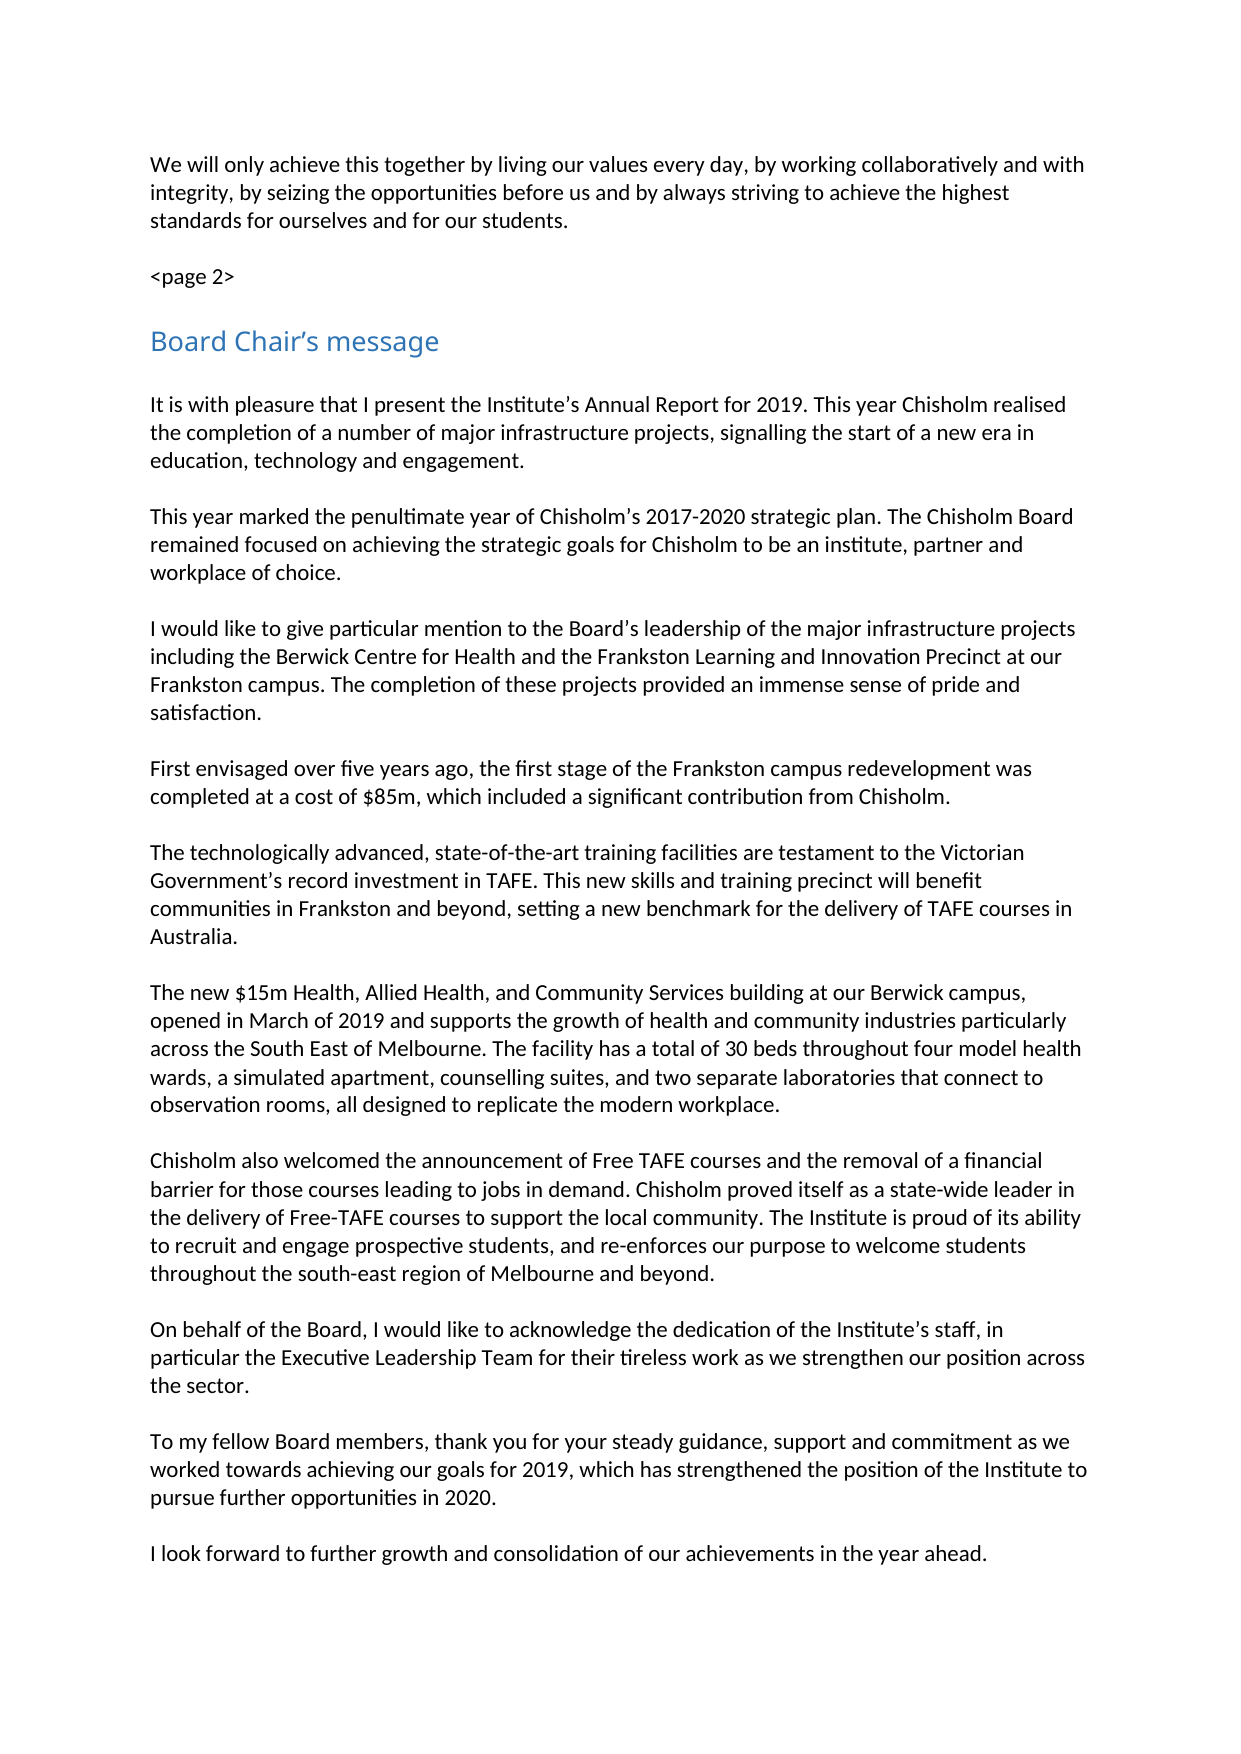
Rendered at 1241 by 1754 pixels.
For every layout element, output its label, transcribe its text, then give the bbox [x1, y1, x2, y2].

text First envisaged over five years ago, the first stage of the Frankston campus redevelopment was completed at a cost of $85m, which included a significant contribution from Chisholm. [150, 754, 1090, 810]
text The technologically advanced, state-of-the-art training facilities are testament to the Victorian Government’s record investment in TAFE. This new skills and training precinct will benefit communities in Frankston and beyond, setting a new benchmark for the delivery of TAFE courses in Australia. [150, 838, 1090, 951]
text I would like to give particular mention to the Board’s leadership of the major infrastructure projects including the Berwick Centre for Health and the Frankston Learning and Innovation Precinct at our Frankston campus. The completion of these projects provided an immense sense of pride and satisfaction. [150, 614, 1090, 726]
text <page 2> [150, 262, 1090, 290]
text To my fellow Board members, thank you for your steady guidance, support and commitment as we worked towards achieving our goals for 2019, which has strengthened the position of the Institute to pursue further opportunities in 2020. [150, 1427, 1090, 1511]
text I look forward to further growth and consolidation of our achievements in the year ahead. [150, 1539, 1090, 1567]
text On behalf of the Board, I would like to acknowledge the dedication of the Institute’s staff, in particular the Executive Leadership Team for their tireless work as we strengthen our position across the sector. [150, 1315, 1090, 1399]
text We will only achieve this together by living our values every day, by working collaboratively and with integrity, by seizing the opportunities before us and by always striving to achieve the highest standards for ourselves and for our students. [150, 150, 1090, 234]
text The new $15m Health, Allied Health, and Community Services building at our Berwick campus, opened in March of 2019 and supports the growth of health and community industries particularly across the South East of Melbourne. The facility has a total of 30 beds throughout four model health wards, a simulated apartment, counselling suites, and two separate laboratories that connect to observation rooms, all designed to replicate the modern workplace. [150, 978, 1090, 1119]
text Chisholm also welcomed the announcement of Free TAFE courses and the removal of a financial barrier for those courses leading to jobs in demand. Chisholm proved itself as a state-wide leader in the delivery of Free-TAFE courses to support the local community. The Institute is proud of its ability to recruit and engage prospective students, and re-enforces our purpose to welcome students throughout the south-east region of Melbourne and beyond. [150, 1147, 1090, 1287]
text This year marked the penultimate year of Chisholm’s 2017-2020 strategic plan. The Chisholm Board remained focused on achieving the strategic goals for Chisholm to be an institute, partner and workplace of choice. [150, 502, 1090, 586]
text It is with pleasure that I present the Institute’s Annual Report for 2019. This year Chisholm realised the completion of a number of major infrastructure projects, signalling the start of a new era in education, technology and engagement. [150, 390, 1090, 474]
subtitle Board Chair’s message [150, 322, 1090, 359]
